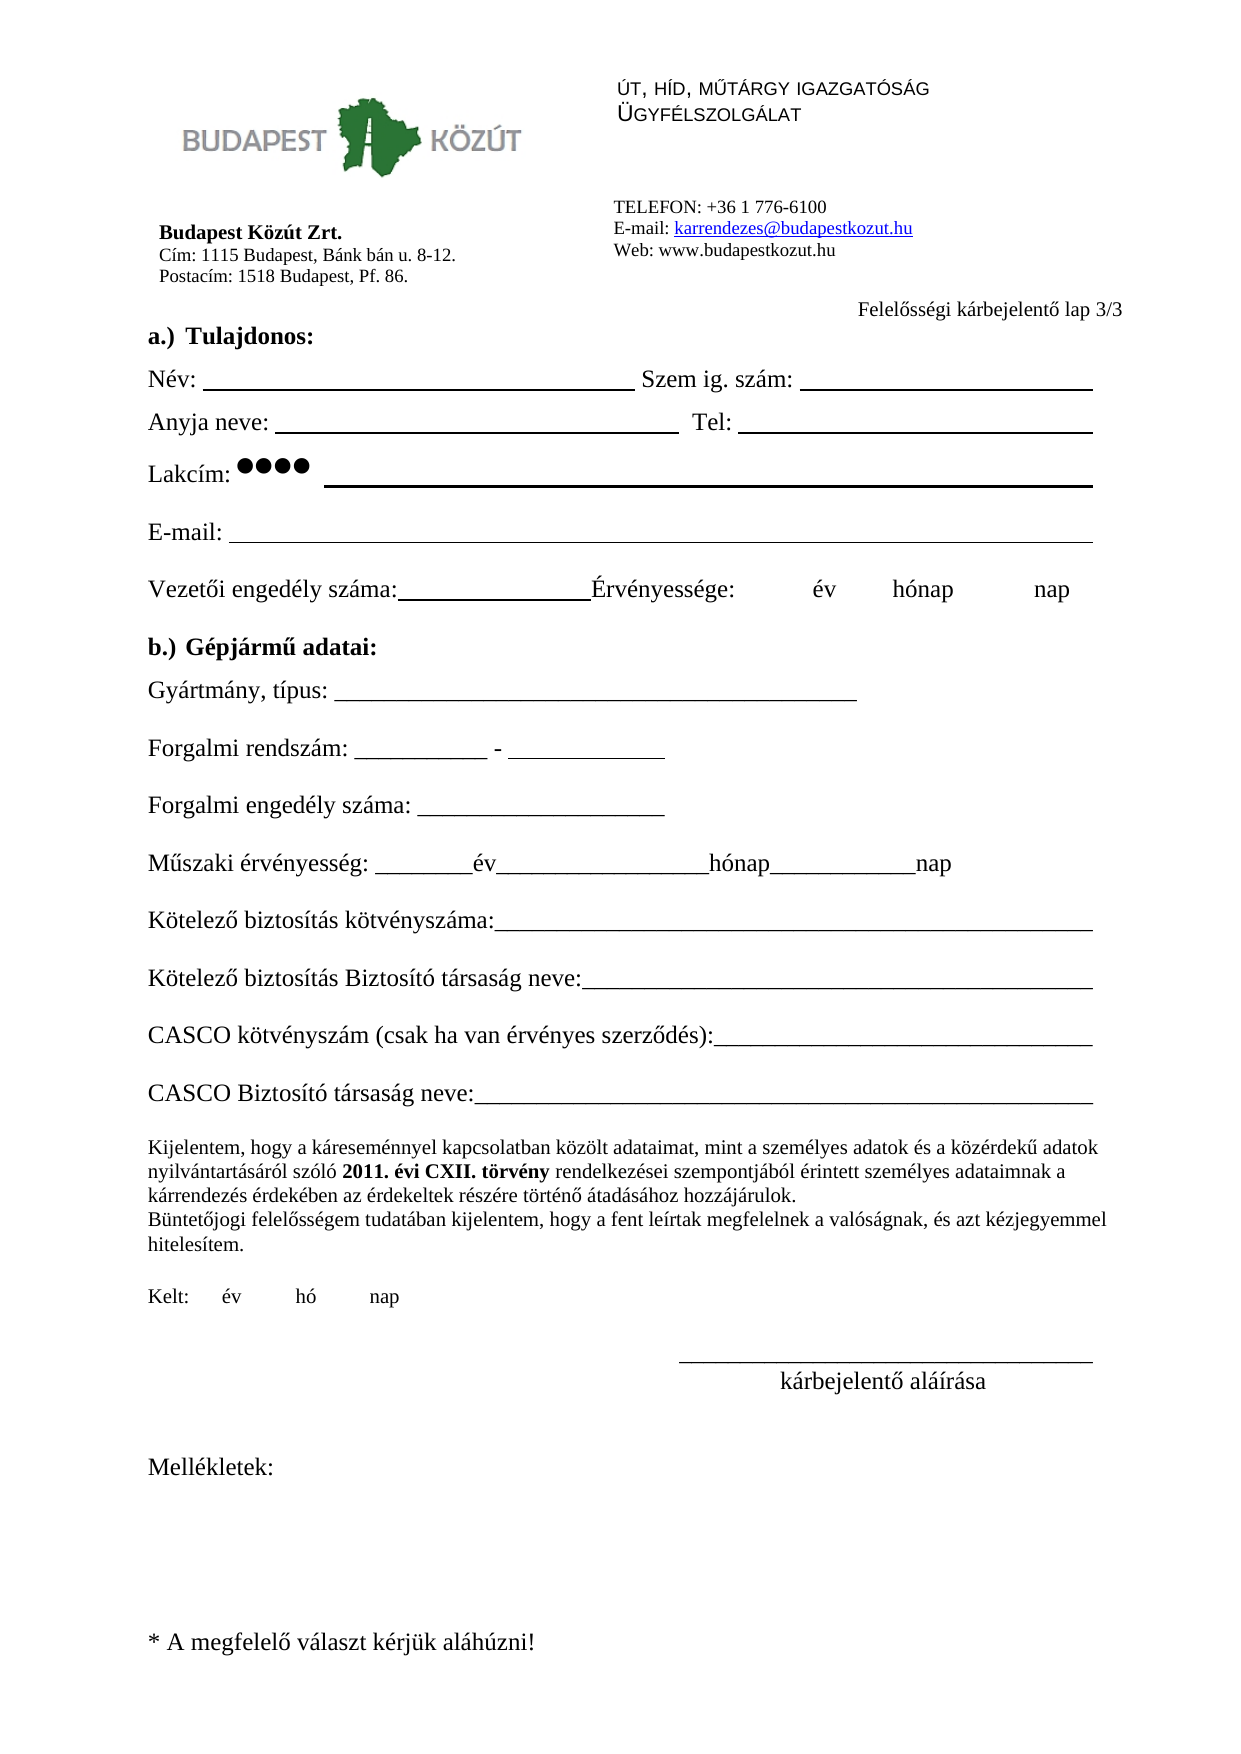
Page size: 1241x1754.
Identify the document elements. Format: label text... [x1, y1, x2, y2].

text Büntetőjogi felelősségem tudatában kijelentem, hogy a fent leírtak megfelelnek a valóságnak, és azt kézjegyemmel hitelesítem. [148, 1207, 1122, 1256]
text Műszaki érvényesség: év hónap nap [148, 848, 1122, 876]
text Lakcím: [148, 450, 1122, 492]
text Név: Szem ig. szám: [148, 364, 1122, 393]
picture [158, 73, 554, 196]
text Mellékletek: [148, 1452, 1122, 1481]
text E-mail: [148, 517, 1122, 546]
list Gépjármű adatai: [148, 632, 1122, 661]
text Anyja neve: Tel: [148, 407, 1122, 436]
subtitle kárbejelentő aláírása [148, 1366, 1122, 1394]
subtitle Gyártmány, típus: [148, 675, 1122, 704]
text Kötelező biztosítás Biztosító társaság neve: [148, 963, 1122, 991]
text CASCO kötvényszám (csak ha van érvényes szerződés): [148, 1020, 1122, 1049]
text Vezetői engedély száma: Érvényessége: év hónap nap [148, 574, 1122, 603]
text Kijelentem, hogy a káreseménnyel kapcsolatban közölt adataimat, mint a személyes adatok és a közérdekű adatok nyilvántartásáról szóló 2011. évi CXII. törvény rendelkezései szempontjából érintett személyes adataimnak a kárrendezés érdekében az érdekeltek részére történő átadásához hozzájárulok. [148, 1135, 1122, 1207]
text Forgalmi engedély száma: [148, 790, 1122, 819]
text Forgalmi rendszám: - [148, 733, 1122, 761]
text CASCO Biztosító társaság neve: [148, 1078, 1122, 1106]
list Tulajdonos: [148, 321, 1122, 350]
text Kötelező biztosítás kötvényszáma: [148, 905, 1122, 934]
text Kelt: év hó nap [148, 1284, 1122, 1308]
